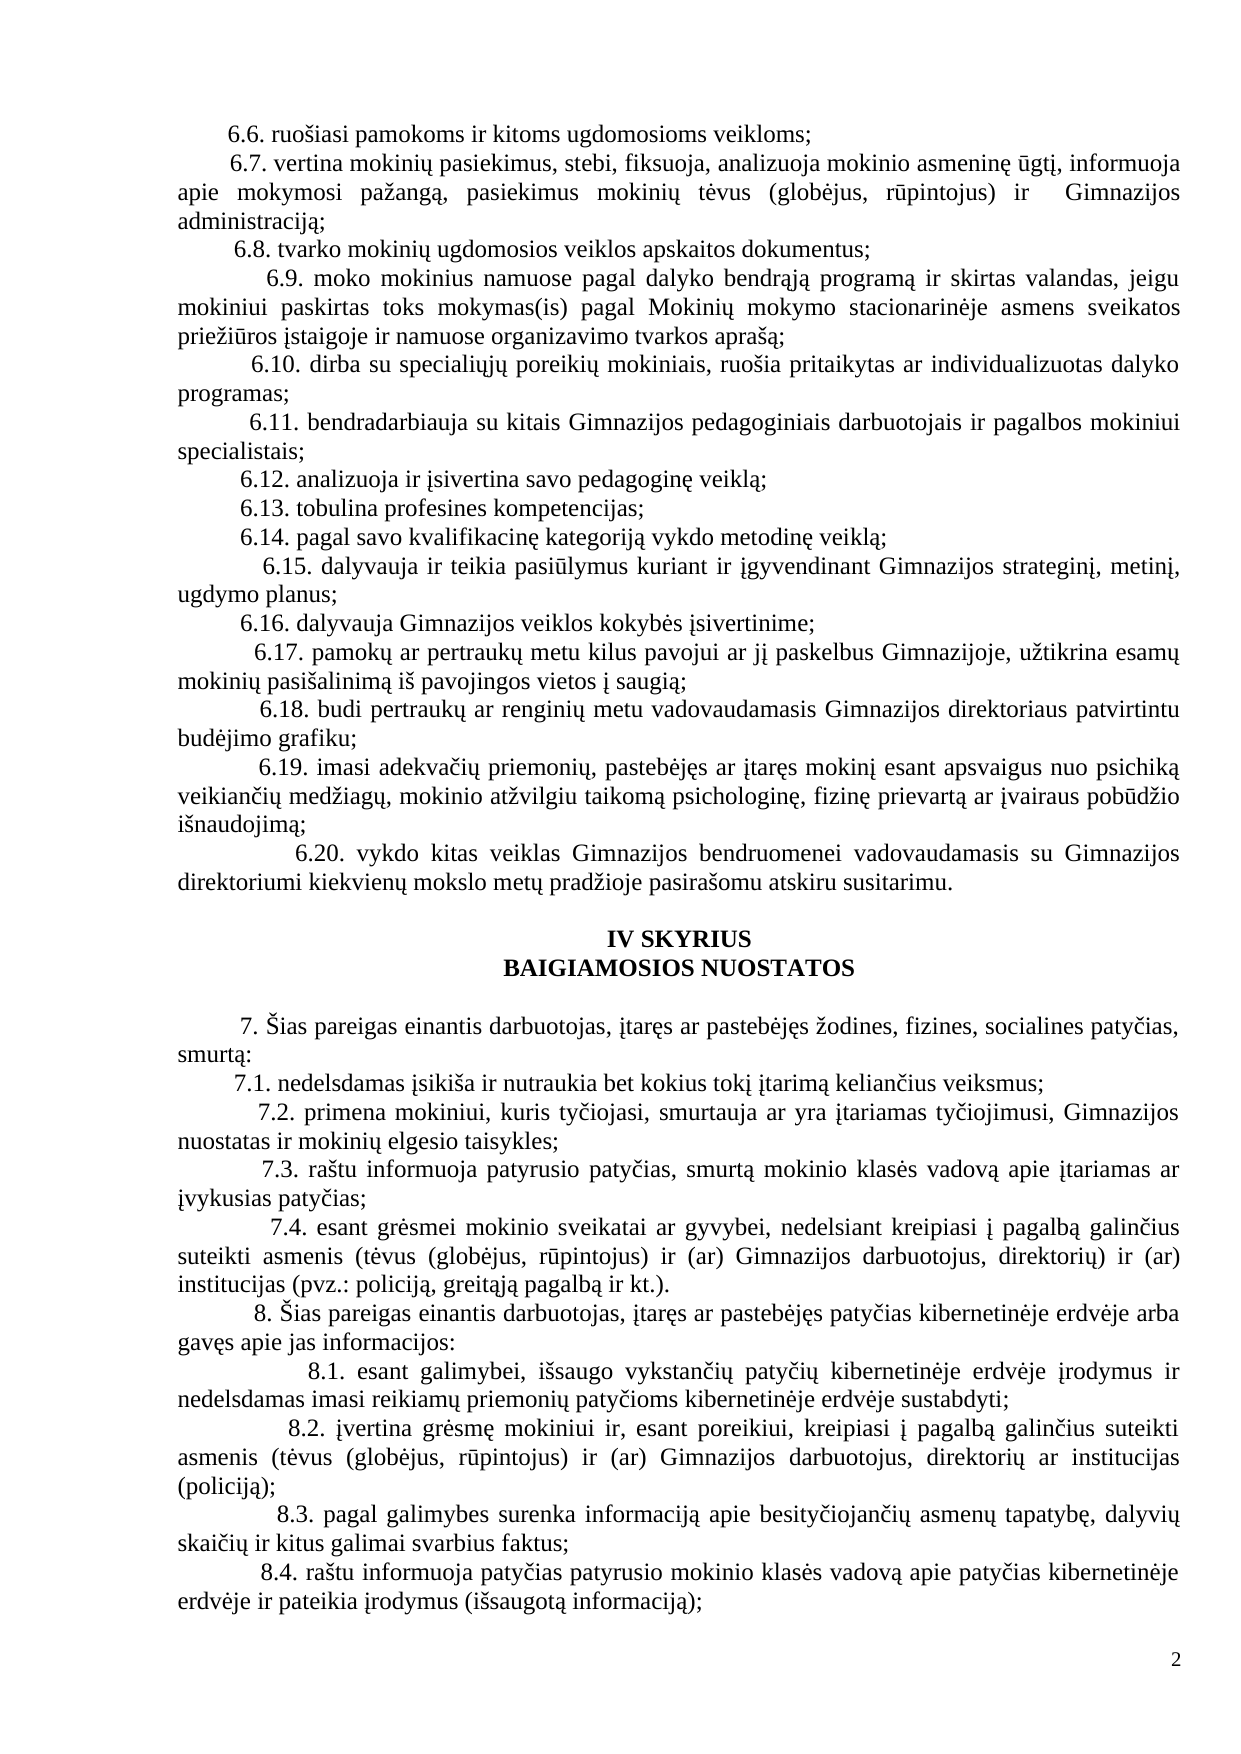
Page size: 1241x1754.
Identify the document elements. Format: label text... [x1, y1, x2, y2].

text 6.19. imasi adekvačių priemonių, pastebėjęs ar įtaręs mokinį esant apsvaigus nuo psichiką veikiančių medžiagų, mokinio atžvilgiu taikomą psichologinę, fizinę prievartą ar įvairaus pobūdžio išnaudojimą; [177, 752, 1181, 838]
text BAIGIAMOSIOS NUOSTATOS [177, 953, 1181, 982]
text 8.2. įvertina grėsmę mokiniui ir, esant poreikiui, kreipiasi į pagalbą galinčius suteikti asmenis (tėvus (globėjus, rūpintojus) ir (ar) Gimnazijos darbuotojus, direktorių ar institucijas (policiją); [177, 1413, 1181, 1499]
text 6.15. dalyvauja ir teikia pasiūlymus kuriant ir įgyvendinant Gimnazijos strateginį, metinį, ugdymo planus; [177, 551, 1181, 608]
text 6.14. pagal savo kvalifikacinę kategoriją vykdo metodinę veiklą; [177, 522, 1181, 551]
text 7.2. primena mokiniui, kuris tyčiojasi, smurtauja ar yra įtariamas tyčiojimusi, Gimnazijos nuostatas ir mokinių elgesio taisykles; [177, 1097, 1181, 1154]
text 6.20. vykdo kitas veiklas Gimnazijos bendruomenei vadovaudamasis su Gimnazijos direktoriumi kiekvienų mokslo metų pradžioje pasirašomu atskiru susitarimu. [177, 838, 1181, 896]
text 6.16. dalyvauja Gimnazijos veiklos kokybės įsivertinime; [177, 608, 1181, 637]
text 6.9. moko mokinius namuose pagal dalyko bendrąją programą ir skirtas valandas, jeigu mokiniui paskirtas toks mokymas(is) pagal Mokinių mokymo stacionarinėje asmens sveikatos priežiūros įstaigoje ir namuose organizavimo tvarkos aprašą; [177, 263, 1181, 349]
text 6.11. bendradarbiauja su kitais Gimnazijos pedagoginiais darbuotojais ir pagalbos mokiniui specialistais; [177, 407, 1181, 464]
text 6.12. analizuoja ir įsivertina savo pedagoginę veiklą; [177, 464, 1181, 493]
text 6.8. tvarko mokinių ugdomosios veiklos apskaitos dokumentus; [177, 234, 1181, 263]
text 6.10. dirba su specialiųjų poreikių mokiniais, ruošia pritaikytas ar individualizuotas dalyko programas; [177, 349, 1181, 407]
text 7. Šias pareigas einantis darbuotojas, įtaręs ar pastebėjęs žodines, fizines, socialines patyčias, smurtą: [177, 1011, 1181, 1068]
text 8.1. esant galimybei, išsaugo vykstančių patyčių kibernetinėje erdvėje įrodymus ir nedelsdamas imasi reikiamų priemonių patyčioms kibernetinėje erdvėje sustabdyti; [177, 1356, 1181, 1413]
text 6.18. budi pertraukų ar renginių metu vadovaudamasis Gimnazijos direktoriaus patvirtintu budėjimo grafiku; [177, 694, 1181, 752]
text 8.4. raštu informuoja patyčias patyrusio mokinio klasės vadovą apie patyčias kibernetinėje erdvėje ir pateikia įrodymus (išsaugotą informaciją); [177, 1557, 1181, 1614]
text 6.17. pamokų ar pertraukų metu kilus pavojui ar jį paskelbus Gimnazijoje, užtikrina esamų mokinių pasišalinimą iš pavojingos vietos į saugią; [177, 637, 1181, 694]
text IV SKYRIUS [177, 924, 1181, 953]
text 7.3. raštu informuoja patyrusio patyčias, smurtą mokinio klasės vadovą apie įtariamas ar įvykusias patyčias; [177, 1154, 1181, 1212]
text 7.4. esant grėsmei mokinio sveikatai ar gyvybei, nedelsiant kreipiasi į pagalbą galinčius suteikti asmenis (tėvus (globėjus, rūpintojus) ir (ar) Gimnazijos darbuotojus, direktorių) ir (ar) institucijas (pvz.: policiją, greitąją pagalbą ir kt.). [177, 1212, 1181, 1298]
text 7.1. nedelsdamas įsikiša ir nutraukia bet kokius tokį įtarimą keliančius veiksmus; [177, 1068, 1181, 1097]
text 8.3. pagal galimybes surenka informaciją apie besityčiojančių asmenų tapatybę, dalyvių skaičių ir kitus galimai svarbius faktus; [177, 1499, 1181, 1557]
text 6.6. ruošiasi pamokoms ir kitoms ugdomosioms veikloms; [177, 119, 1181, 148]
text 6.13. tobulina profesines kompetencijas; [177, 493, 1181, 522]
text 6.7. vertina mokinių pasiekimus, stebi, fiksuoja, analizuoja mokinio asmeninę ūgtį, informuoja apie mokymosi pažangą, pasiekimus mokinių tėvus (globėjus, rūpintojus) ir Gimnazijos administraciją; [177, 148, 1181, 234]
text 8. Šias pareigas einantis darbuotojas, įtaręs ar pastebėjęs patyčias kibernetinėje erdvėje arba gavęs apie jas informacijos: [177, 1298, 1181, 1356]
